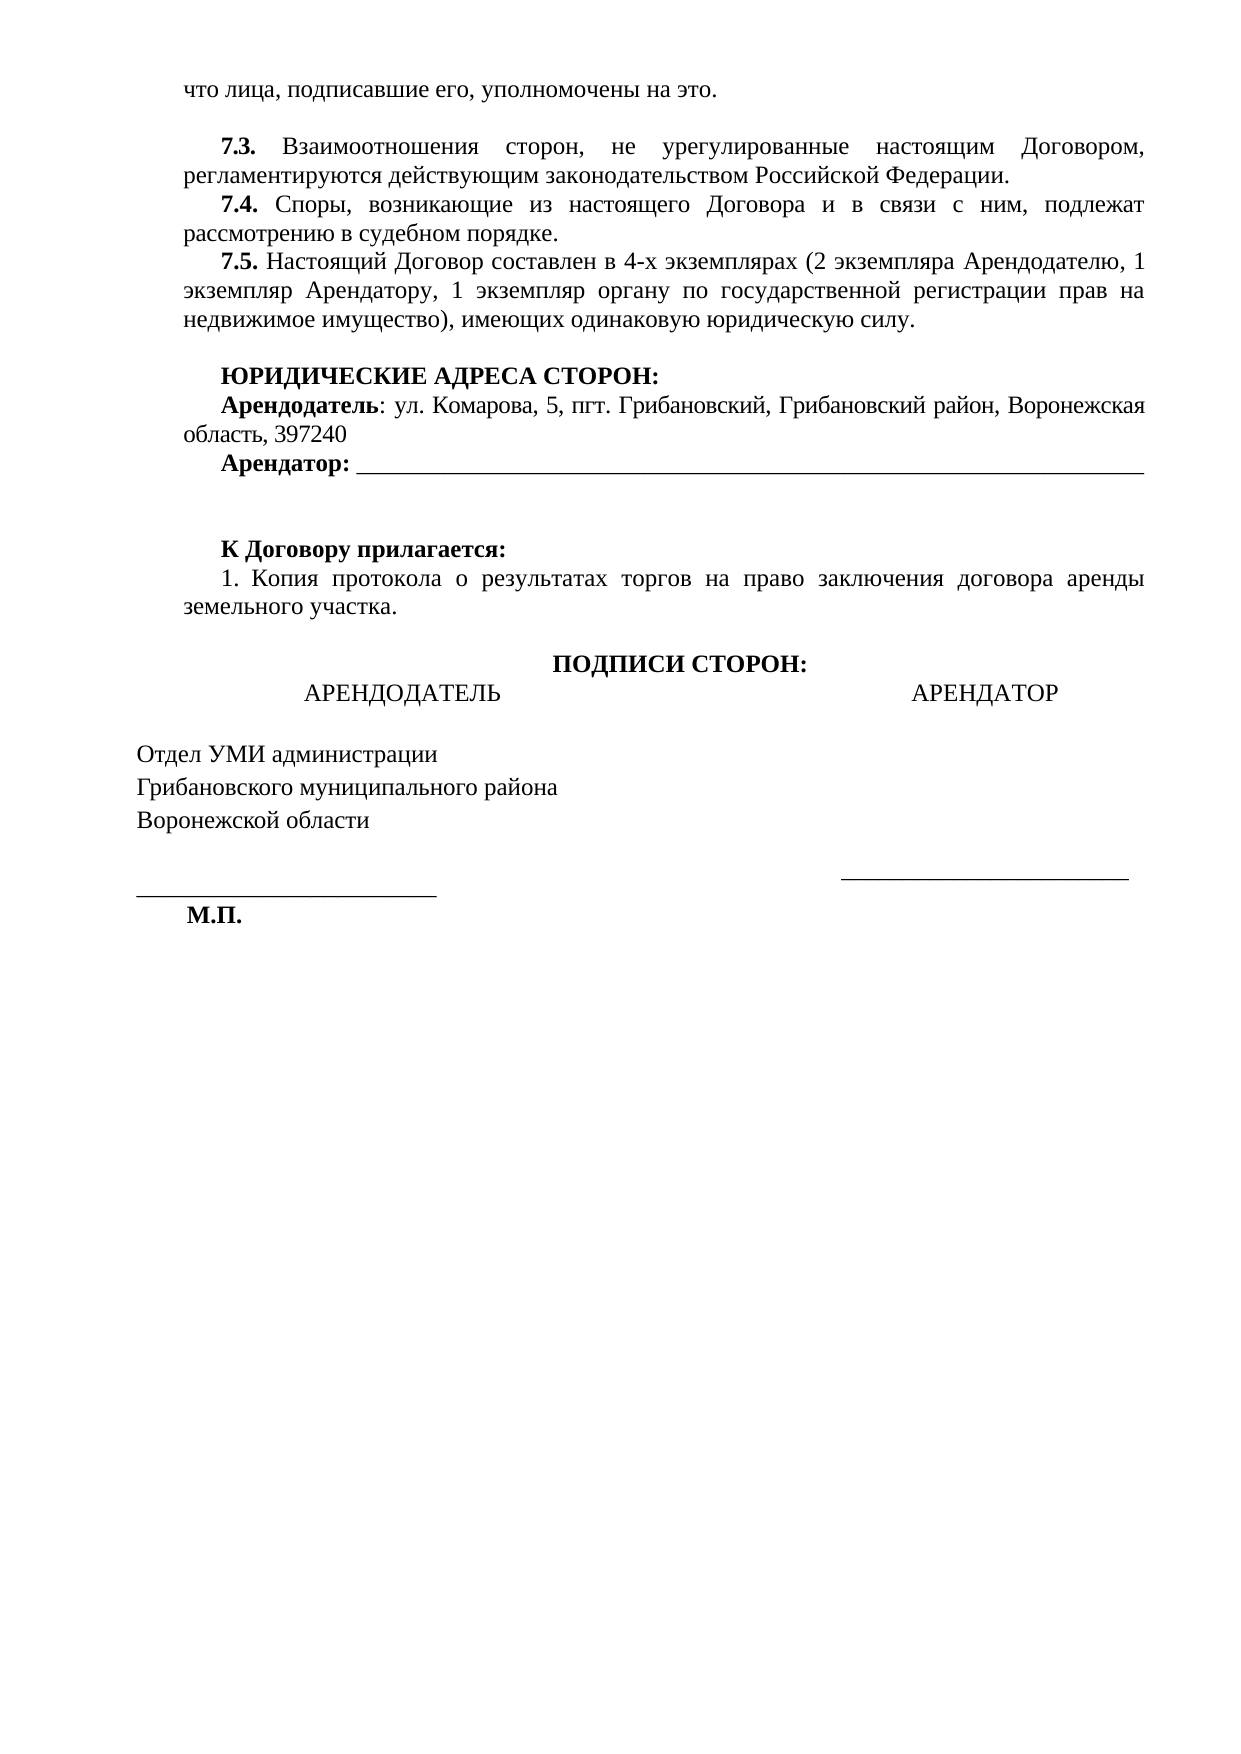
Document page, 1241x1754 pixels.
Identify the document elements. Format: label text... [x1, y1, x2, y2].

table_header АРЕНДАТОР _______________________ [685, 678, 1240, 1027]
text ЮРИДИЧЕСКИЕ АДРЕСА СТОРОН: [183, 361, 1146, 390]
text 7.3. Взаимоотношения сторон, не урегулированные настоящим Договором, регламентируются действующим законодательством Российской Федерации. [183, 131, 1146, 189]
text К Договору прилагается: [183, 534, 1146, 563]
list Копия протокола о результатах торгов на право заключения договора аренды земельного участка. [183, 563, 1146, 620]
text Арендодатель: ул. Комарова, 5, пгт. Грибановский, Грибановский район, Воронежская область, 397240 [183, 390, 1146, 448]
text 7.5. Настоящий Договор составлен в 4-х экземплярах (2 экземпляра Арендодателю, 1 экземпляр Арендатору, 1 экземпляр органу по государственной регистрации прав на недвижимое имущество), имеющих одинаковую юридическую силу. [183, 246, 1146, 333]
text Арендатор: _______________________________________________________________ [183, 448, 1146, 476]
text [183, 74, 1146, 103]
text ПОДПИСИ СТОРОН: [177, 649, 1146, 678]
table_header АРЕНДОДАТЕЛЬ Отдел УМИ администрации Грибановского муниципального района Воронежской области ________________________ М.П. [82, 678, 685, 1027]
text 7.4. Споры, возникающие из настоящего Договора и в связи с ним, подлежат рассмотрению в судебном порядке. [183, 189, 1146, 246]
